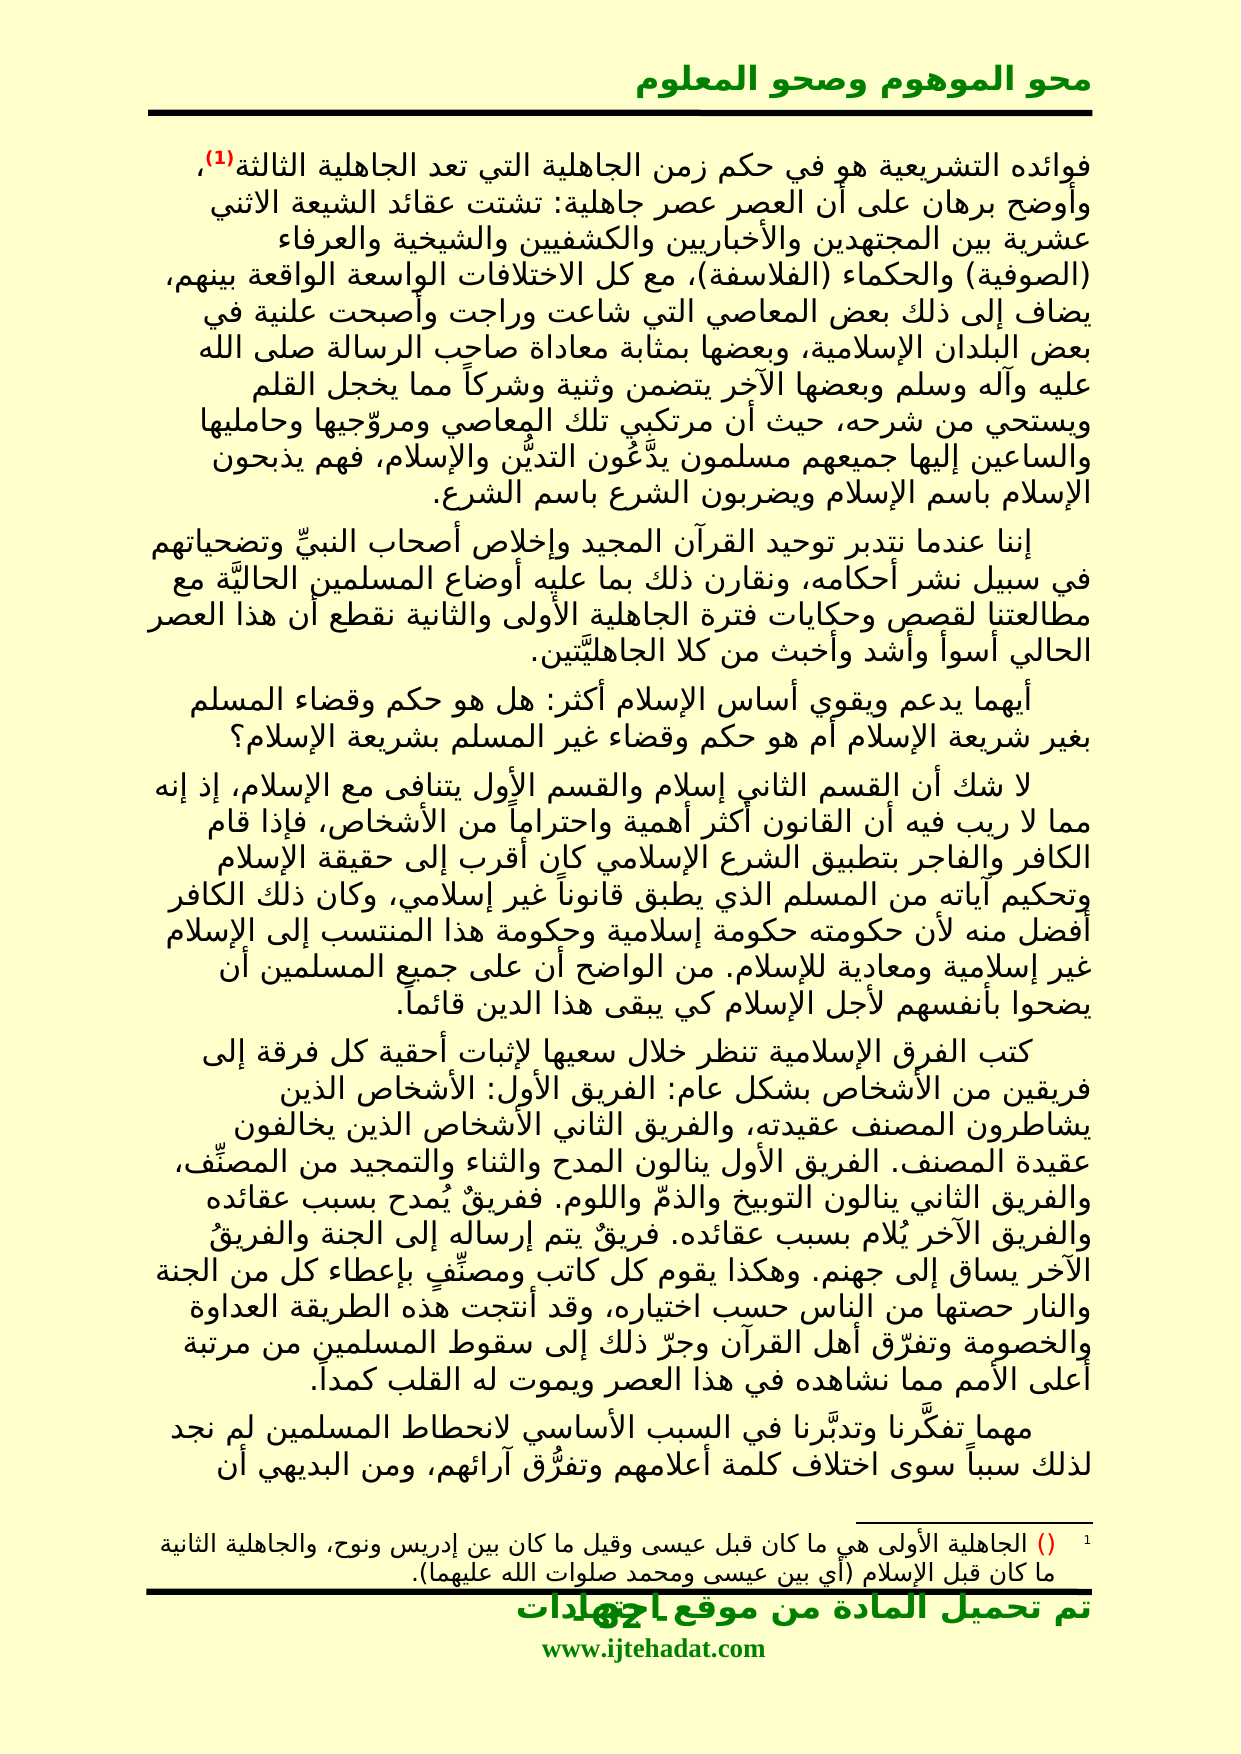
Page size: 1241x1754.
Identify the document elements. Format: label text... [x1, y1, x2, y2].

text إننا عندما نتدبر توحيد القرآن المجيد وإخلاص أصحاب النبيِّ وتضحياتهم في سبيل نشر أحكامه، ونقارن ذلك بما عليه أوضاع المسلمين الحاليَّة مع مطالعتنا لقصص وحكايات فترة الجاهلية الأولى والثانية نقطع أن هذا العصر الحالي أسوأ وأشد وأخبث من كلا الجاهليَّتين. [148, 524, 1092, 669]
text لا شك أن القسم الثاني إسلام والقسم الأول يتنافى مع الإسلام، إذ إنه مما لا ريب فيه أن القانون أكثر أهمية واحتراماً من الأشخاص، فإذا قام الكافر والفاجر بتطبيق الشرع الإسلامي كان أقرب إلى حقيقة الإسلام وتحكيم آياته من المسلم الذي يطبق قانوناً غير إسلامي، وكان ذلك الكافر أفضل منه لأن حكومته حكومة إسلامية وحكومة هذا المنتسب إلى الإسلام غير إسلامية ومعادية للإسلام. من الواضح أن على جميع المسلمين أن يضحوا بأنفسهم لأجل الإسلام كي يبقى هذا الدين قائماً. [148, 767, 1092, 1021]
text أيهما يدعم ويقوي أساس الإسلام أكثر: هل هو حكم وقضاء المسلم بغير شريعة الإسلام أم هو حكم وقضاء غير المسلم بشريعة الإسلام؟ [148, 682, 1092, 754]
text كتب الفرق الإسلامية تنظر خلال سعيها لإثبات أحقية كل فرقة إلى فريقين من الأشخاص بشكل عام: الفريق الأول: الأشخاص الذين يشاطرون المصنف عقيدته، والفريق الثاني الأشخاص الذين يخالفون عقيدة المصنف. الفريق الأول ينالون المدح والثناء والتمجيد من المصنِّف، والفريق الثاني ينالون التوبيخ والذمّ واللوم. ففريقٌ يُمدح بسبب عقائده والفريق الآخر يُلام بسبب عقائده. فريقٌ يتم إرساله إلى الجنة والفريقُ الآخر يساق إلى جهنم. وهكذا يقوم كل كاتب ومصنِّفٍ بإعطاء كل من الجنة والنار حصتها من الناس حسب اختياره، وقد أنتجت هذه الطريقة العداوة والخصومة وتفرّق أهل القرآن وجرّ ذلك إلى سقوط المسلمين من مرتبة أعلى الأمم مما نشاهده في هذا العصر ويموت له القلب كمداً. [148, 1034, 1092, 1397]
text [148, 1410, 1092, 1483]
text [148, 148, 1092, 511]
